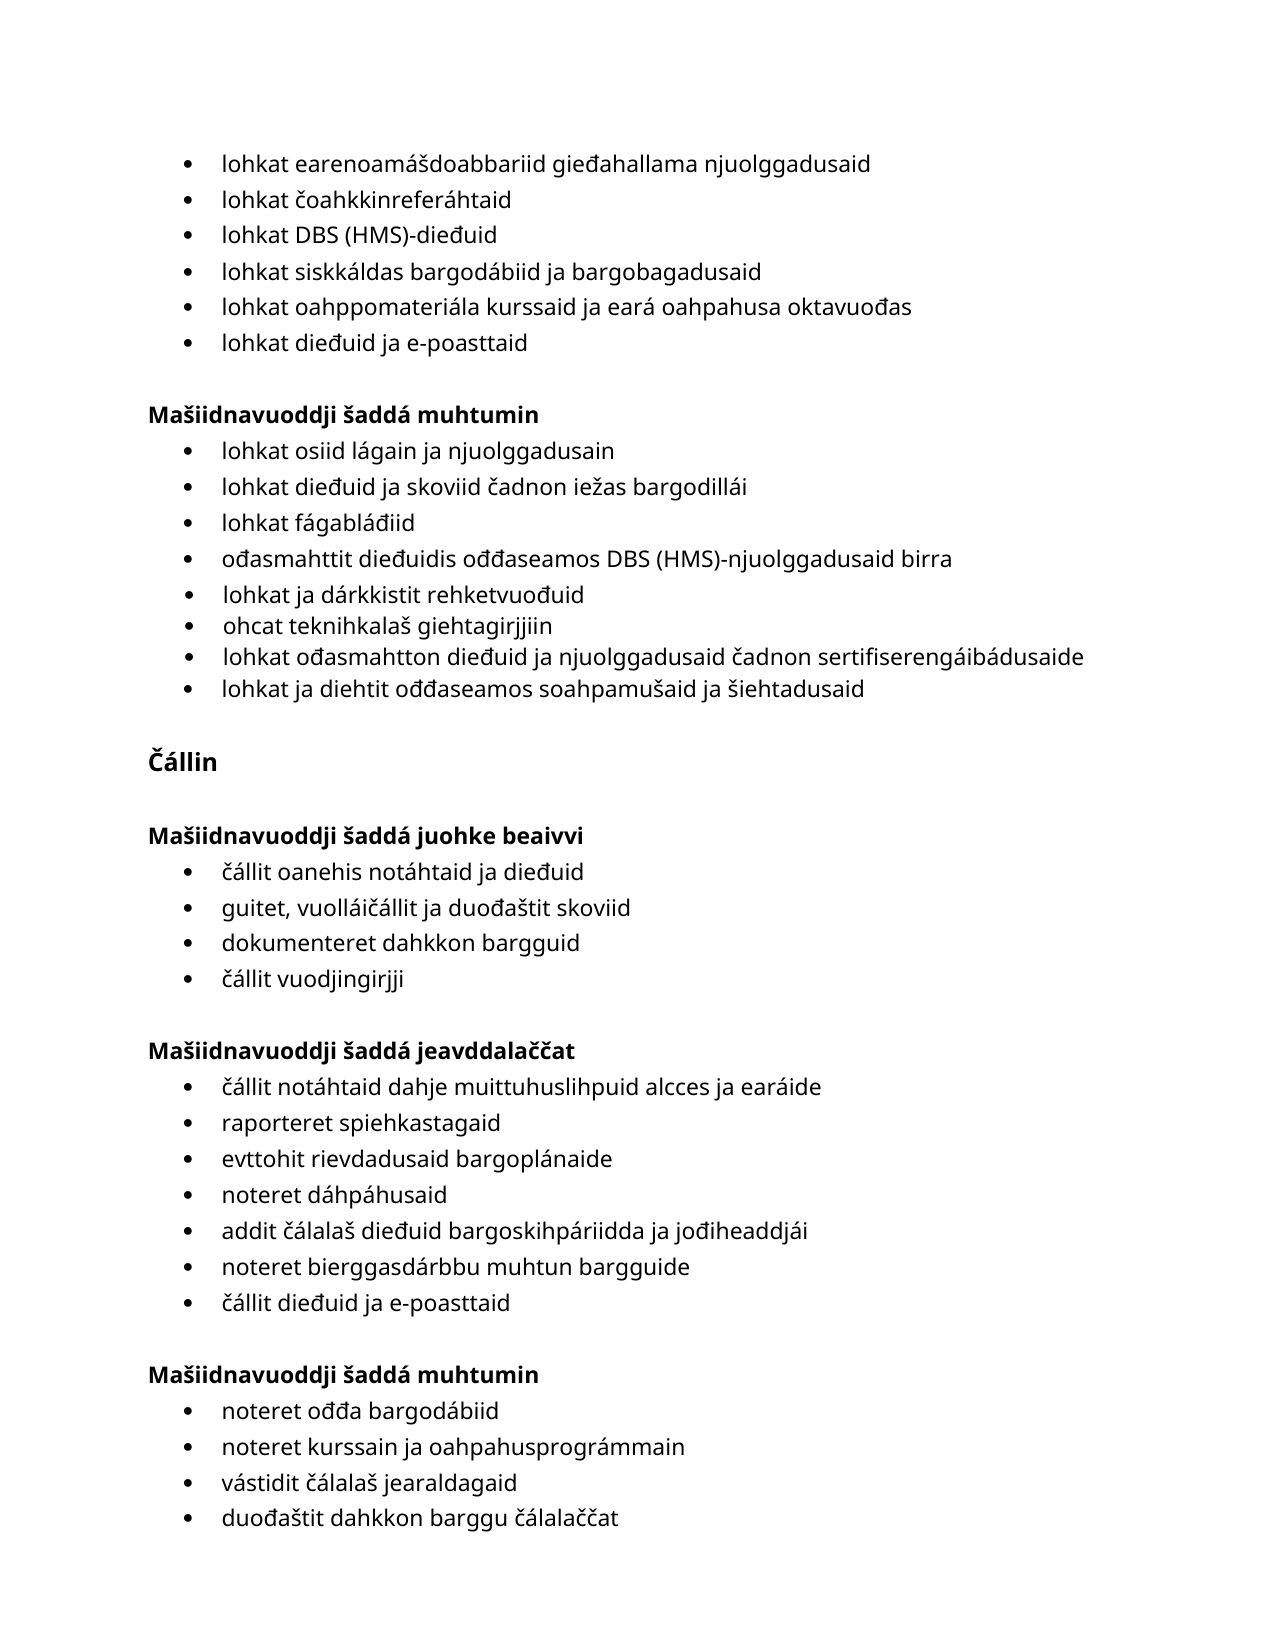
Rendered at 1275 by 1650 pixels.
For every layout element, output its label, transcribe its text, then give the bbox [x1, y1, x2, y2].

list noteret dáhpáhusaid [184, 1179, 1127, 1210]
list lohkat dieđuid ja e-poasttaid [184, 327, 1127, 358]
list ođasmahttit dieđuidis ođđaseamos DBS (HMS)-njuolggadusaid birra [184, 543, 1127, 574]
list čállit vuodjingirjji [184, 963, 1127, 994]
list noteret bierggasdárbbu muhtun bargguide [184, 1251, 1127, 1282]
text Čállin [148, 744, 1127, 778]
list noteret ođđa bargodábiid [184, 1394, 1127, 1426]
list addit čálalaš dieđuid bargoskihpáriidda ja jođiheaddjái [184, 1215, 1127, 1246]
list evttohit rievdadusaid bargoplánaide [184, 1143, 1127, 1174]
list dokumenteret dahkkon bargguid [184, 927, 1127, 959]
list vástidit čálalaš jearaldagaid [184, 1466, 1127, 1498]
text Mašiidnavuoddji šaddá juohke beaivvi [148, 819, 1127, 851]
list lohkat earenoamášdoabbariid gieđahallama njuolggadusaid [184, 148, 1127, 179]
text Mašiidnavuoddji šaddá muhtumin [148, 399, 1127, 430]
text Mašiidnavuoddji šaddá jeavddalaččat [148, 1035, 1127, 1066]
list ohcat teknihkalaš giehtagirjjiin [185, 610, 1127, 641]
list lohkat oahppomateriála kurssaid ja eará oahpahusa oktavuođas [184, 291, 1127, 323]
list lohkat čoahkkinreferáhtaid [184, 183, 1127, 215]
list lohkat ja dárkkistit rehketvuođuid [185, 579, 1127, 610]
list lohkat DBS (HMS)-dieđuid [184, 219, 1127, 251]
list čállit oanehis notáhtaid ja dieđuid [184, 856, 1127, 887]
list raporteret spiehkastagaid [184, 1107, 1127, 1138]
list čállit dieđuid ja e-poasttaid [184, 1287, 1127, 1318]
list lohkat fágabláđiid [184, 507, 1127, 538]
list lohkat siskkáldas bargodábiid ja bargobagadusaid [184, 255, 1127, 287]
list duođaštit dahkkon barggu čálalaččat [184, 1502, 1127, 1534]
list lohkat osiid lágain ja njuolggadusain [184, 435, 1127, 466]
list noteret kurssain ja oahpahusprográmmain [184, 1431, 1127, 1462]
list guitet, vuolláičállit ja duođaštit skoviid [184, 891, 1127, 923]
list lohkat dieđuid ja skoviid čadnon iežas bargodillái [184, 471, 1127, 502]
list lohkat ođasmahtton dieđuid ja njuolggadusaid čadnon sertifiserengáibádusaide [185, 641, 1127, 673]
text Mašiidnavuoddji šaddá muhtumin [148, 1359, 1127, 1390]
list lohkat ja diehtit ođđaseamos soahpamušaid ja šiehtadusaid [184, 673, 1127, 704]
list čállit notáhtaid dahje muittuhuslihpuid alcces ja earáide [184, 1071, 1127, 1102]
